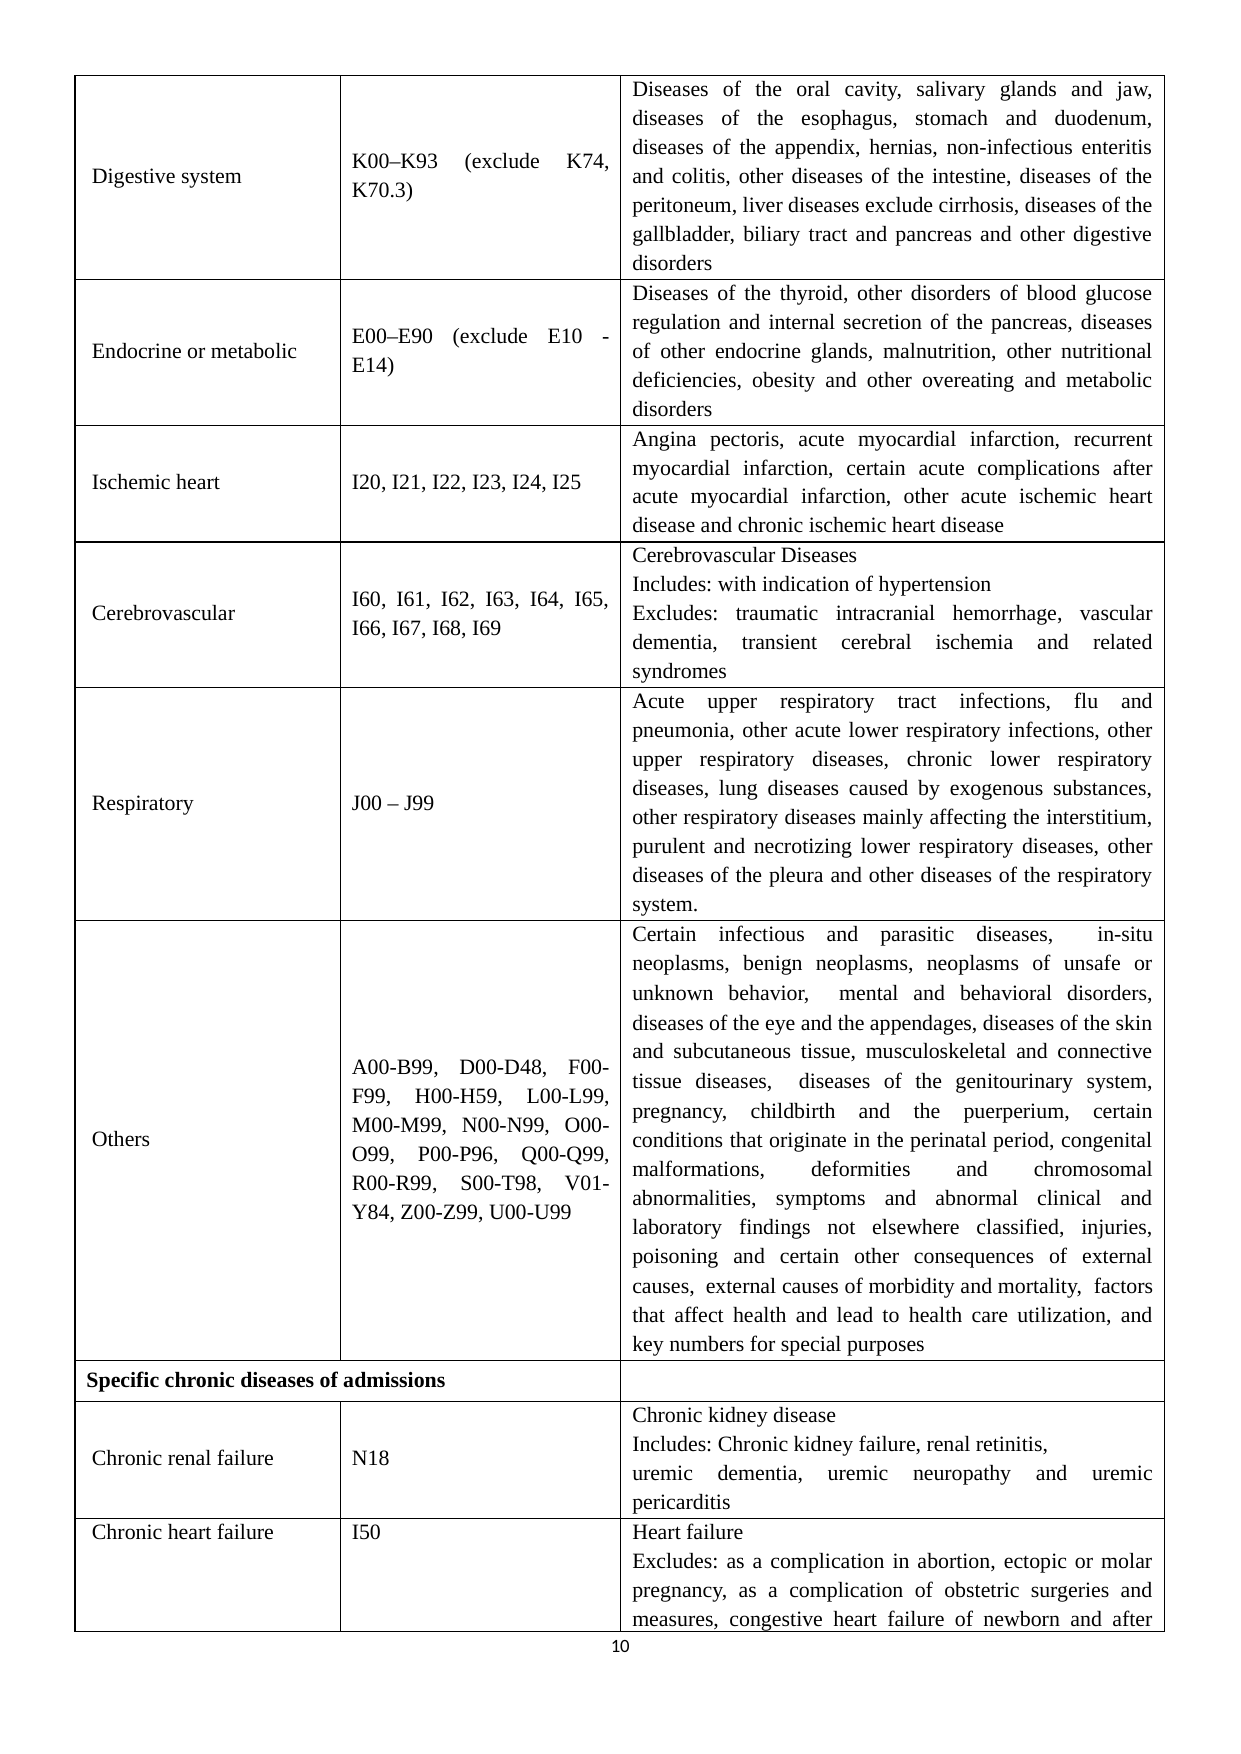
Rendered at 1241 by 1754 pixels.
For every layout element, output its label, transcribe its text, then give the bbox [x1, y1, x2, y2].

table_cell Specific chronic diseases of admissions [76, 1361, 620, 1401]
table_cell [621, 1519, 1164, 1631]
table_cell Digestive system [76, 76, 340, 279]
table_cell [76, 1519, 340, 1631]
table_cell Diseases of the oral cavity, salivary glands and jaw, diseases of the esophagus, stomach and duodenum, diseases of the appendix, hernias, non-infectious enteritis and colitis, other diseases of the intestine, diseases of the peritoneum, liver diseases exclude cirrhosis, diseases of the gallbladder, biliary tract and pancreas and other digestive disorders [621, 76, 1164, 279]
table_cell Chronic kidney disease Includes: Chronic kidney failure, renal retinitis, uremic dementia, uremic neuropathy and uremic pericarditis [621, 1402, 1164, 1518]
table_cell Acute upper respiratory tract infections, flu and pneumonia, other acute lower respiratory infections, other upper respiratory diseases, chronic lower respiratory diseases, lung diseases caused by exogenous substances, other respiratory diseases mainly affecting the interstitium, purulent and necrotizing lower respiratory diseases, other diseases of the pleura and other diseases of the respiratory system. [621, 688, 1164, 920]
table_cell Endocrine or metabolic [76, 280, 340, 424]
table_cell Respiratory [76, 688, 340, 920]
table_cell I50 [341, 1519, 620, 1631]
table_cell N18 [341, 1402, 620, 1518]
table_cell K00–K93 (exclude K74, K70.3) [341, 76, 620, 279]
table_cell Diseases of the thyroid, other disorders of blood glucose regulation and internal secretion of the pancreas, diseases of other endocrine glands, malnutrition, other nutritional deficiencies, obesity and other overeating and metabolic disorders [621, 280, 1164, 424]
table_cell Ischemic heart [76, 426, 340, 541]
table_cell Cerebrovascular Diseases Includes: with indication of hypertension Excludes: traumatic intracranial hemorrhage, vascular dementia, transient cerebral ischemia and related syndromes [621, 543, 1164, 687]
table_cell Others [76, 921, 340, 1360]
table_cell Certain infectious and parasitic diseases, in-situ neoplasms, benign neoplasms, neoplasms of unsafe or unknown behavior, mental and behavioral disorders, diseases of the eye and the appendages, diseases of the skin and subcutaneous tissue, musculoskeletal and connective tissue diseases, diseases of the genitourinary system, pregnancy, childbirth and the puerperium, certain conditions that originate in the perinatal period, congenital malformations, deformities and chromosomal abnormalities, symptoms and abnormal clinical and laboratory findings not elsewhere classified, injuries, poisoning and certain other consequences of external causes, external causes of morbidity and mortality, factors that affect health and lead to health care utilization, and key numbers for special purposes [621, 921, 1164, 1360]
table_cell Angina pectoris, acute myocardial infarction, recurrent myocardial infarction, certain acute complications after acute myocardial infarction, other acute ischemic heart disease and chronic ischemic heart disease [621, 426, 1164, 541]
table_cell I20, I21, I22, I23, I24, I25 [341, 426, 620, 541]
table_cell Chronic renal failure [76, 1402, 340, 1518]
table_cell A00-B99, D00-D48, F00-F99, H00-H59, L00-L99, M00-M99, N00-N99, O00-O99, P00-P96, Q00-Q99, R00-R99, S00-T98, V01-Y84, Z00-Z99, U00-U99 [341, 921, 620, 1360]
table_cell J00 – J99 [341, 688, 620, 920]
table_cell Cerebrovascular [76, 543, 340, 687]
table_cell I60, I61, I62, I63, I64, I65, I66, I67, I68, I69 [341, 543, 620, 687]
table_cell [621, 1361, 1164, 1401]
table_cell E00–E90 (exclude E10 - E14) [341, 280, 620, 424]
